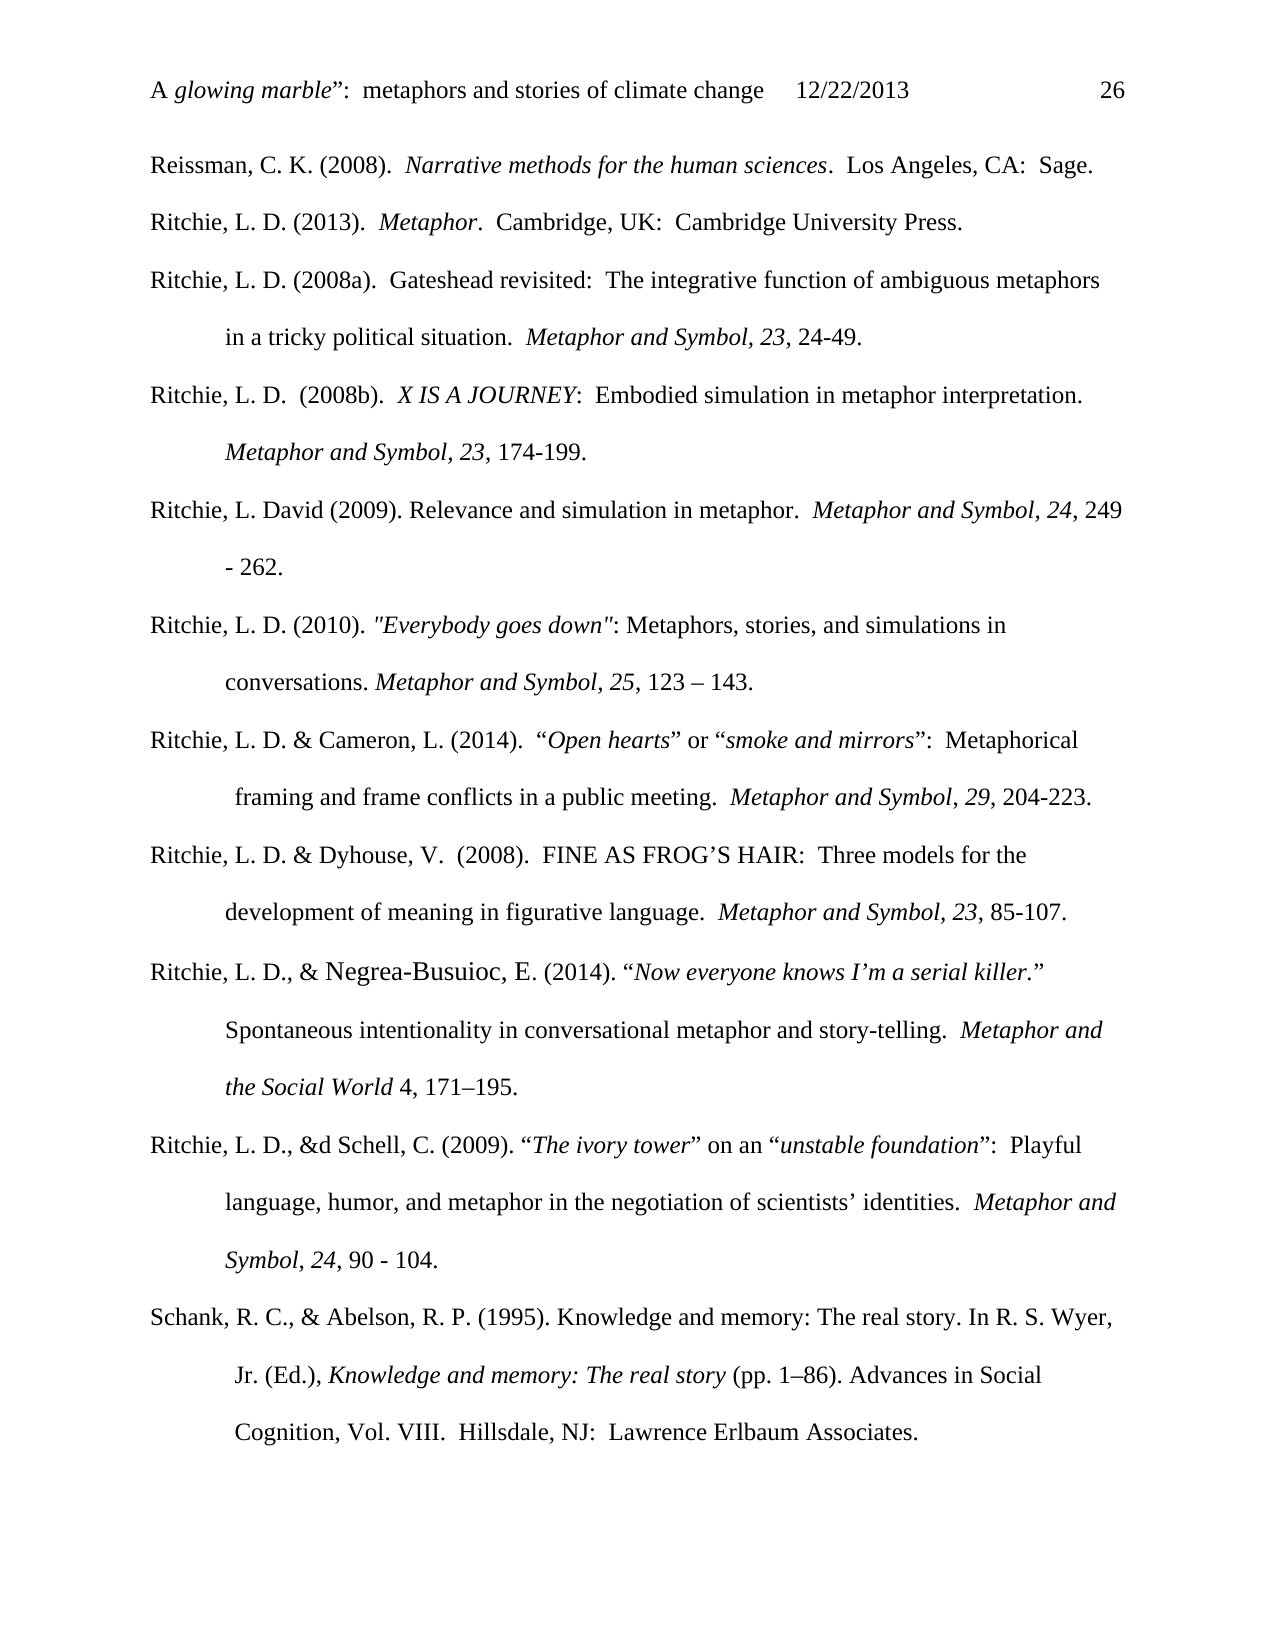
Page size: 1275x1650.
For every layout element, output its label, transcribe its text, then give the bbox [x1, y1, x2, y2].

text Ritchie, L. D. & Cameron, L. (2014). “Open hearts” or “smoke and mirrors”: Metaphorical framing and frame conflicts in a public meeting. Metaphor and Symbol, 29, 204-223. [150, 725, 1125, 811]
text Ritchie, L. D. (2010). "Everybody goes down": Metaphors, stories, and simulations in conversations. Metaphor and Symbol, 25, 123 – 143. [150, 610, 1125, 696]
text Ritchie, L. D. (2013). Metaphor. Cambridge, UK: Cambridge University Press. [150, 207, 1125, 236]
text Ritchie, L. D. (2008b). X IS A JOURNEY: Embodied simulation in metaphor interpretation. Metaphor and Symbol, 23, 174-199. [150, 380, 1125, 466]
text Ritchie, L. David (2009). Relevance and simulation in metaphor. Metaphor and Symbol, 24, 249 - 262. [150, 495, 1125, 581]
text Ritchie, L. D. (2008a). Gateshead revisited: The integrative function of ambiguous metaphors in a tricky political situation. Metaphor and Symbol, 23, 24-49. [150, 265, 1125, 351]
text Ritchie, L. D., & Negrea-Busuioc, E. (2014). “Now everyone knows I’m a serial killer.” Spontaneous intentionality in conversational metaphor and story-telling. Metaphor and the Social World 4, 171–195. [150, 955, 1125, 1101]
text Ritchie, L. D. & Dyhouse, V. (2008). FINE AS FROG’S HAIR: Three models for the development of meaning in figurative language. Metaphor and Symbol, 23, 85-107. [150, 840, 1125, 926]
text Reissman, C. K. (2008). Narrative methods for the human sciences. Los Angeles, CA: Sage. [150, 150, 1125, 179]
text Schank, R. C., & Abelson, R. P. (1995). Knowledge and memory: The real story. In R. S. Wyer, Jr. (Ed.), Knowledge and memory: The real story (pp. 1–86). Advances in Social Cognition, Vol. VIII. Hillsdale, NJ: Lawrence Erlbaum Associates. [150, 1302, 1125, 1446]
text Ritchie, L. D., &d Schell, C. (2009). “The ivory tower” on an “unstable foundation”: Playful language, humor, and metaphor in the negotiation of scientists’ identities. Metaphor and Symbol, 24, 90 - 104. [150, 1130, 1125, 1274]
